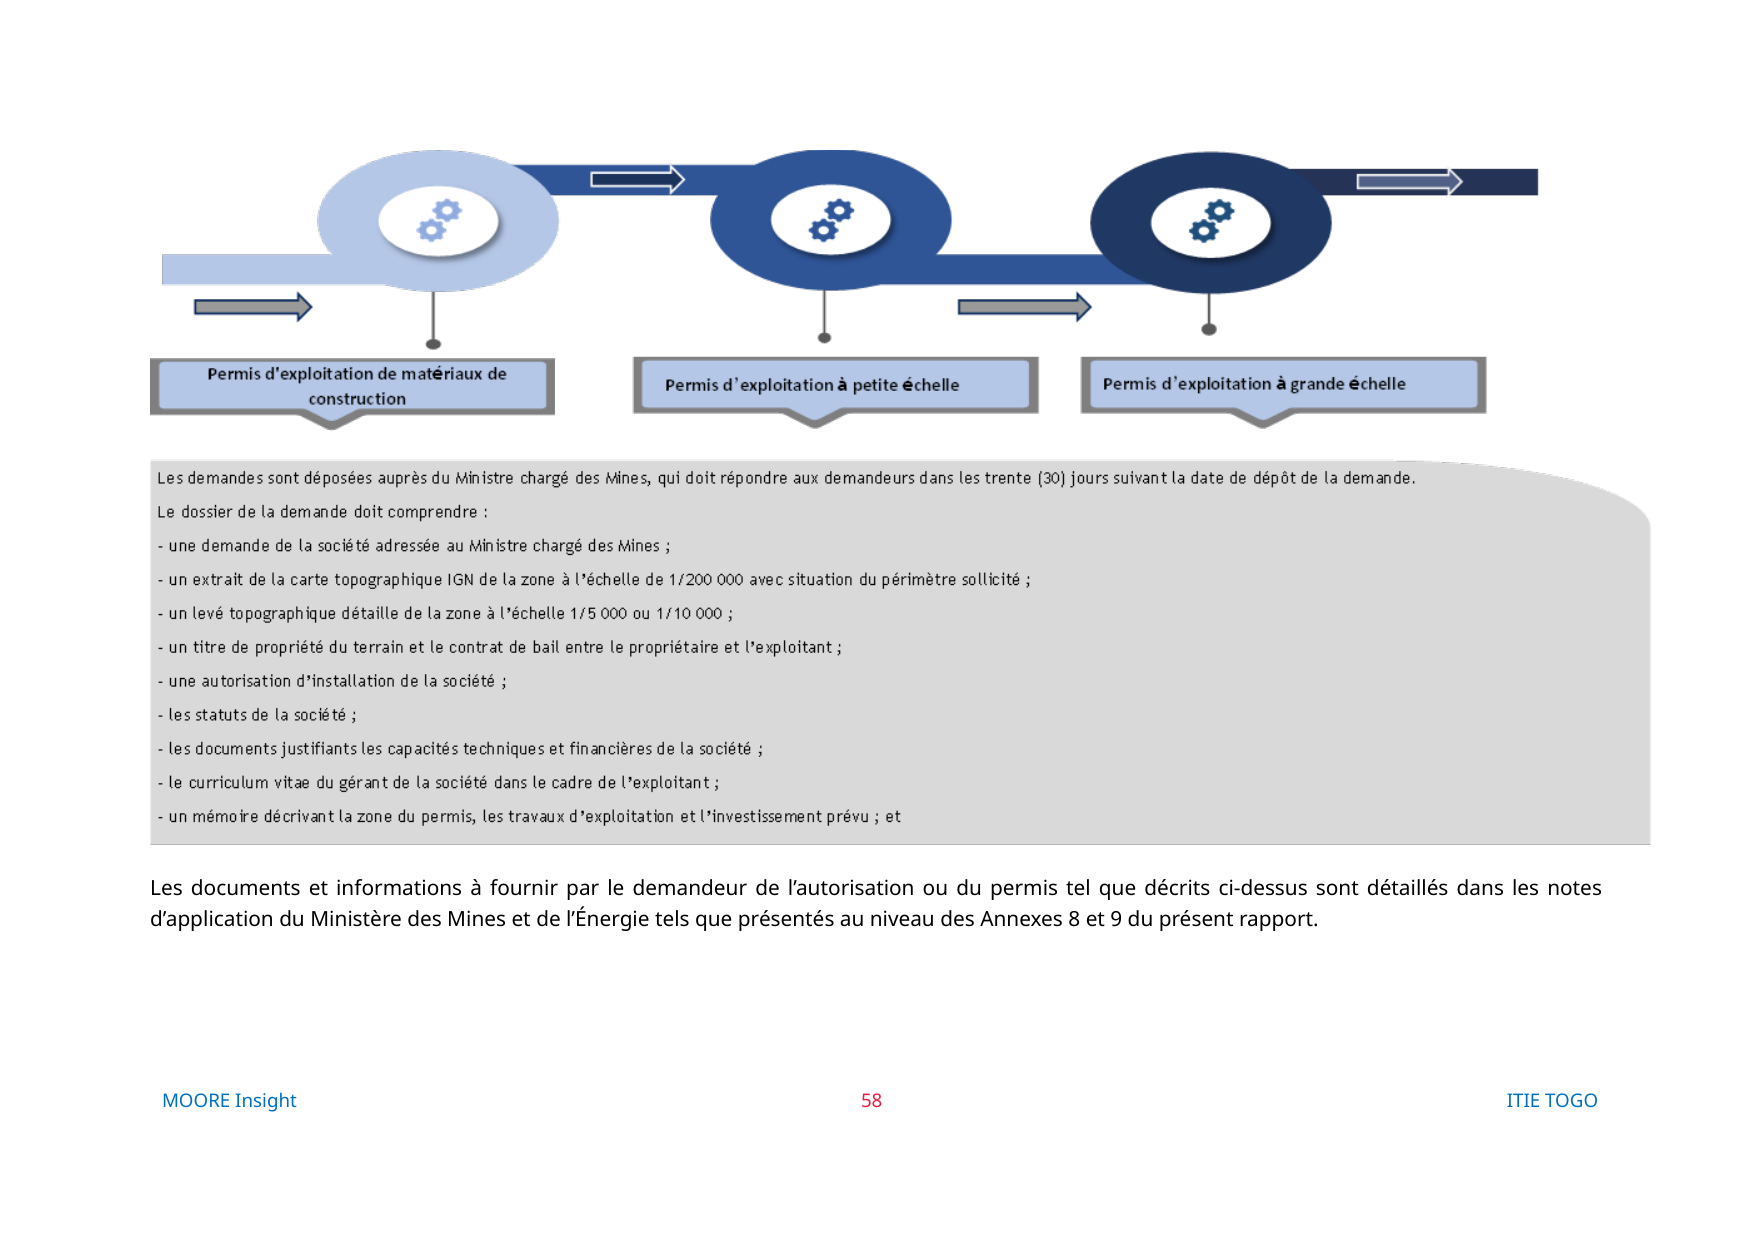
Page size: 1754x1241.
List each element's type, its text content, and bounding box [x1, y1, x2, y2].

text Les documents et informations à fournir par le demandeur de l’autorisation ou du permis tel que décrits ci-dessus sont détaillés dans les notes d’application du Ministère des Mines et de l’Énergie tels que présentés au niveau des Annexes 8 et 9 du présent rapport. [150, 873, 1604, 932]
picture [150, 150, 1652, 846]
